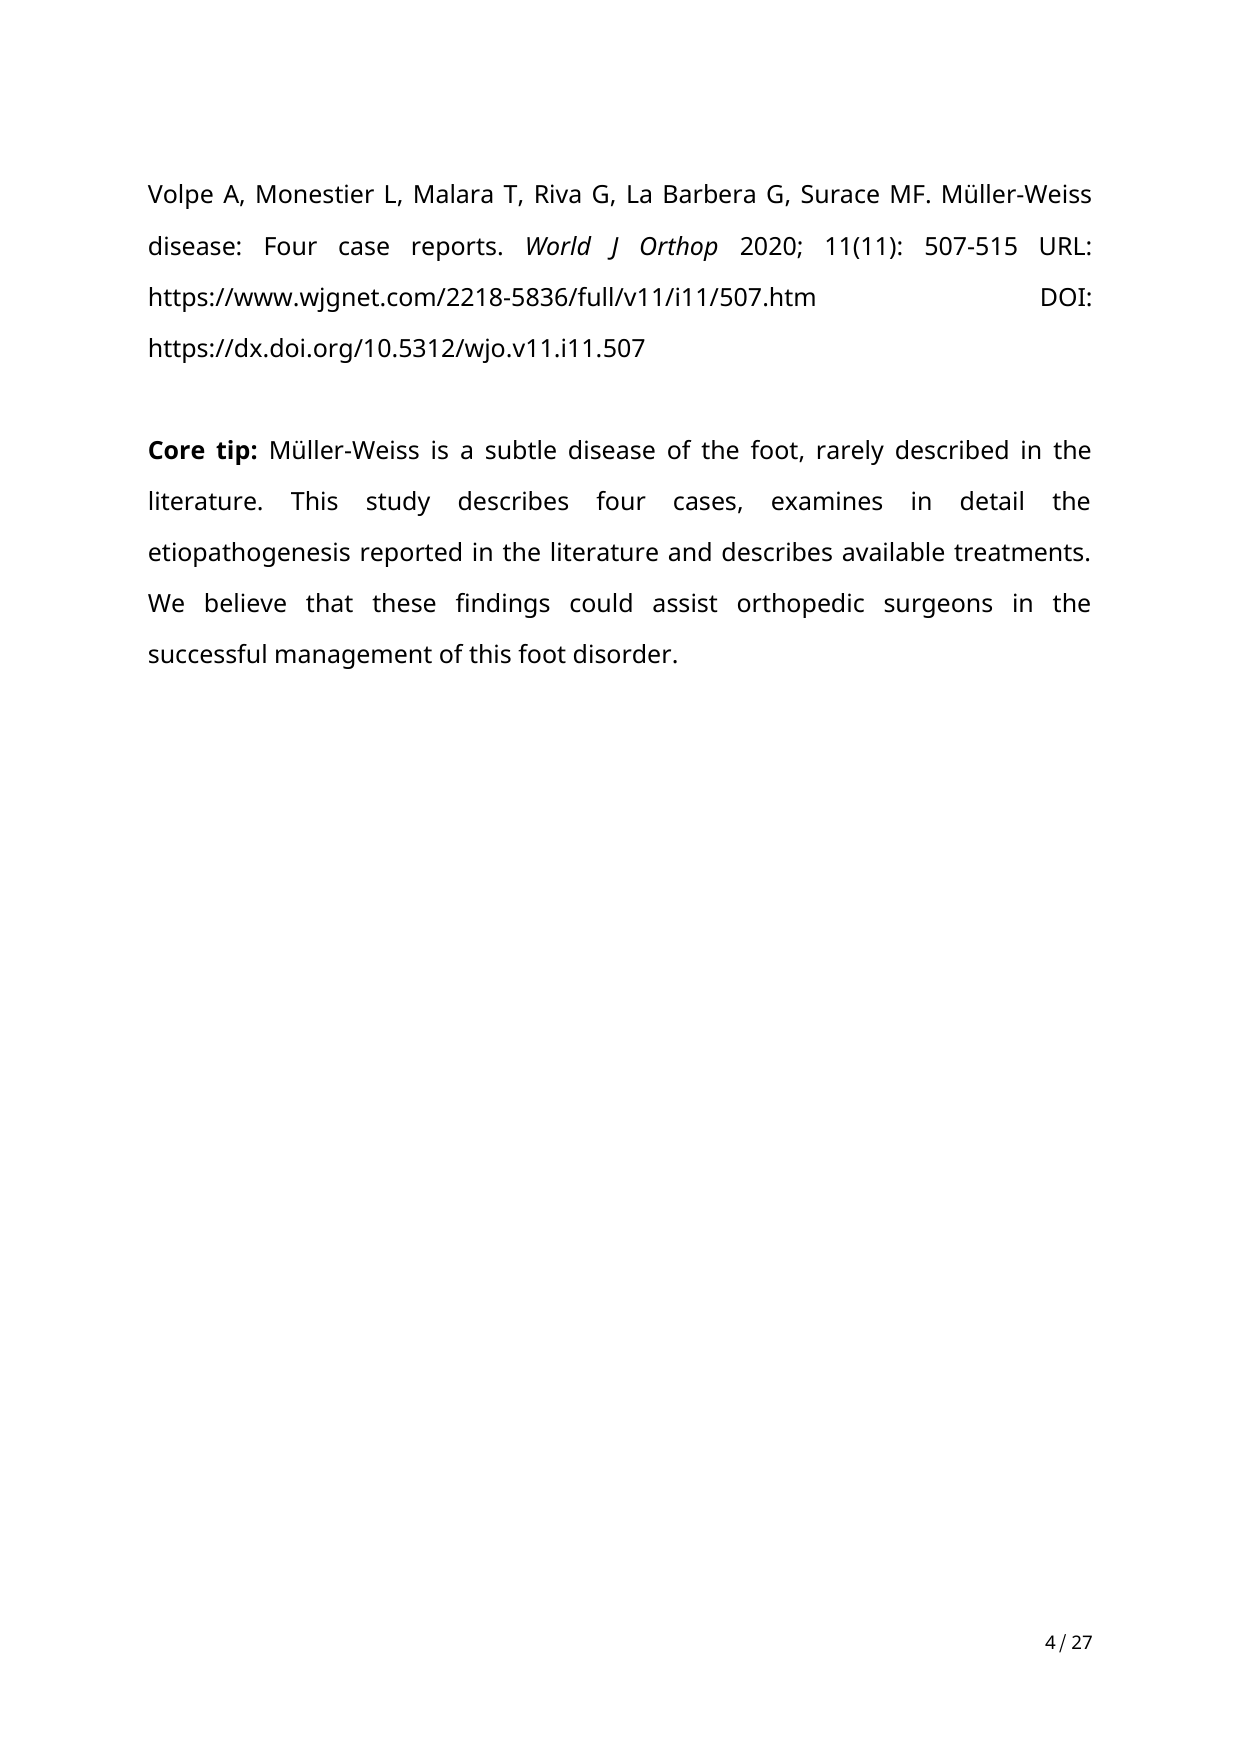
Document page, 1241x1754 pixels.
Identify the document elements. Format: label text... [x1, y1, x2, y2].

text Volpe A, Monestier L, Malara T, Riva G, La Barbera G, Surace MF. Müller-Weiss disease: Four case reports. World J Orthop 2020; 11(11): 507-515 URL: https://www.wjgnet.com/2218-5836/full/v11/i11/507.htm DOI: https://dx.doi.org/10.5312/wjo.v11.i11.507 [148, 177, 1092, 364]
text Core tip: Müller-Weiss is a subtle disease of the foot, rarely described in the literature. This study describes four cases, examines in detail the etiopathogenesis reported in the literature and describes available treatments. We believe that these findings could assist orthopedic surgeons in the successful management of this foot disorder. [148, 432, 1092, 671]
